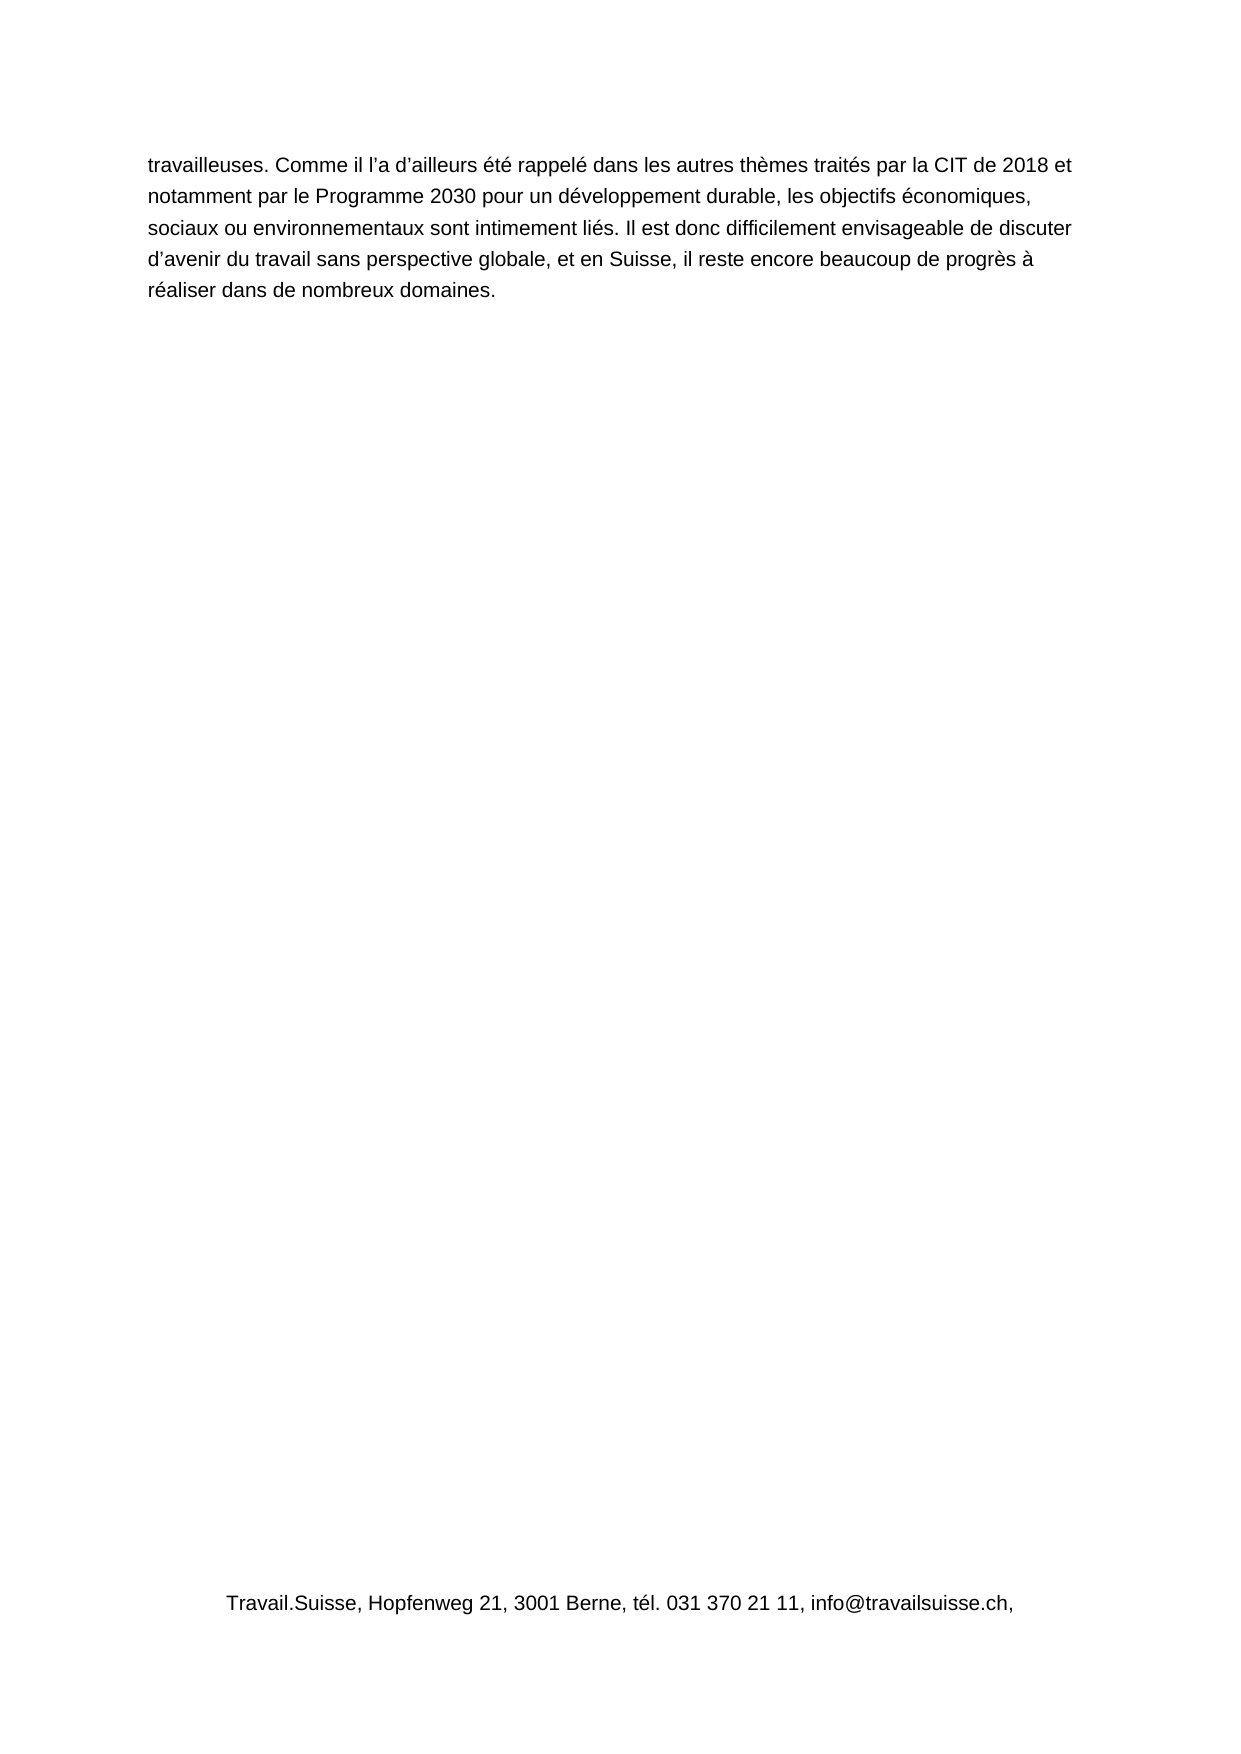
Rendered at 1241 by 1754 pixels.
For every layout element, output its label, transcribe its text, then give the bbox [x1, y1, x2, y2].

text Travail.Suisse, Hopfenweg 21, 3001 Berne, tél. 031 370 21 11, info@travailsuisse.ch, [148, 1585, 1093, 1616]
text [148, 148, 1093, 304]
